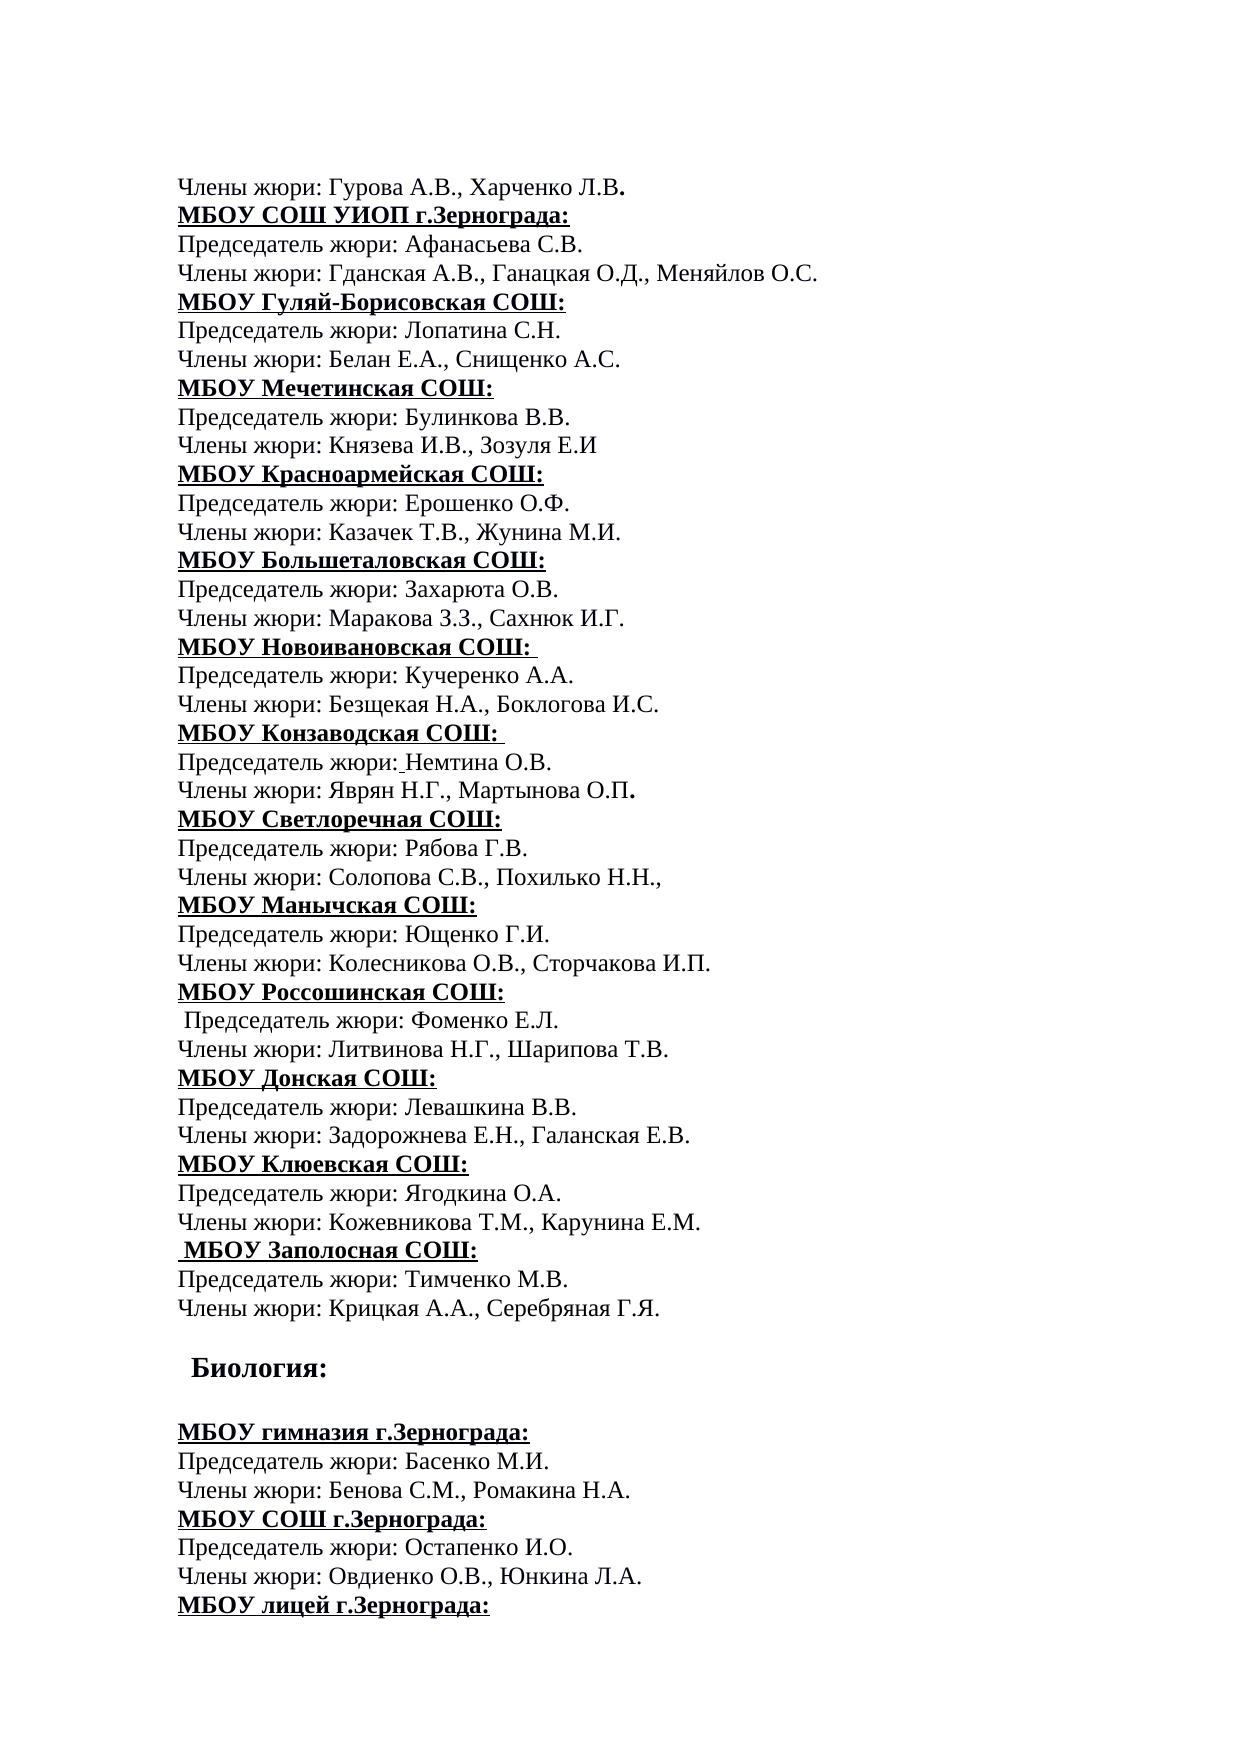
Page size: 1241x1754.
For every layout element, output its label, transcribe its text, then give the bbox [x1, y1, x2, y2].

text Члены жюри: Маракова З.З., Сахнюк И.Г. [177, 603, 1152, 632]
text Члены жюри: Казачек Т.В., Жунина М.И. [177, 517, 1152, 545]
text Члены жюри: Белан Е.А., Снищенко А.С. [177, 344, 1152, 373]
text Председатель жюри: Ющенко Г.И. [177, 919, 1152, 948]
text Члены жюри: Гурова А.В., Харченко Л.В. [177, 172, 1152, 200]
text Председатель жюри: Кучеренко А.А. [177, 660, 1152, 689]
text Члены жюри: Гданская А.В., Ганацкая О.Д., Меняйлов О.С. [177, 258, 1152, 287]
text Председатель жюри: Рябова Г.В. [177, 833, 1152, 862]
text МБОУ лицей г.Зернограда: [177, 1590, 1152, 1619]
text МБОУ Большеталовская СОШ: [177, 545, 1152, 574]
text Председатель жюри: Ерошенко О.Ф. [177, 488, 1152, 517]
text Члены жюри: Яврян Н.Г., Мартынова О.П. [177, 775, 1152, 804]
text МБОУ гимназия г.Зернограда: [177, 1417, 1152, 1446]
text МБОУ Заполосная СОШ: [177, 1235, 1152, 1264]
text Члены жюри: Безщекая Н.А., Боклогова И.С. [496, 689, 1152, 718]
text Члены жюри: Князева И.В., Зозуля Е.И [177, 430, 1152, 459]
text МБОУ Мечетинская СОШ: [177, 373, 1152, 402]
text Биология: [191, 1350, 1152, 1384]
text МБОУ Красноармейская СОШ: [177, 459, 1152, 488]
text МБОУ Новоивановская СОШ: [177, 632, 1152, 660]
text Председатель жюри: Басенко М.И. [177, 1446, 1152, 1475]
text МБОУ Гуляй-Борисовская СОШ: [177, 287, 1152, 315]
text Члены жюри: Кожевникова Т.М., Карунина Е.М. [177, 1207, 1152, 1235]
text МБОУ Конзаводская СОШ: [177, 718, 1152, 747]
text Члены жюри: Задорожнева Е.Н., Галанская Е.В. [177, 1120, 1152, 1149]
text МБОУ СОШ УИОП г.Зернограда: [177, 200, 1152, 229]
text Председатель жюри: Тимченко М.В. [177, 1264, 1152, 1293]
text Члены жюри: Солопова С.В., Похилько Н.Н., [177, 862, 1152, 890]
text Члены жюри: Крицкая А.А., Серебряная Г.Я. [177, 1293, 1152, 1322]
text МБОУ СОШ г.Зернограда: [177, 1504, 1152, 1532]
text Председатель жюри: Захарюта О.В. [177, 574, 1152, 603]
text Члены жюри: Литвинова Н.Г., Шарипова Т.В. МБОУ Донская СОШ: [177, 1034, 1152, 1092]
text Председатель жюри: Булинкова В.В. [177, 402, 1152, 430]
text Председатель жюри: Лопатина С.Н. [177, 315, 1152, 344]
text МБОУ Светлоречная СОШ: [177, 804, 1152, 833]
text Председатель жюри: Фоменко Е.Л. [177, 1005, 1152, 1034]
text МБОУ Манычская СОШ: [177, 890, 1152, 919]
text Председатель жюри: Левашкина В.В. [177, 1092, 1152, 1120]
text Председатель жюри: Остапенко И.О. [177, 1532, 1152, 1561]
text Председатель жюри: Ягодкина О.А. [177, 1178, 1152, 1207]
text МБОУ Россошинская СОШ: [177, 977, 1152, 1005]
text Председатель жюри: Немтина О.В. [177, 747, 1152, 775]
text МБОУ Клюевская СОШ: [177, 1149, 1152, 1178]
text Председатель жюри: Афанасьева С.В. [177, 229, 1152, 258]
text Члены жюри: Бенова С.М., Ромакина Н.А. [177, 1475, 1152, 1504]
text Члены жюри: Овдиенко О.В., Юнкина Л.А. [177, 1561, 1152, 1590]
text Члены жюри: Колесникова О.В., Сторчакова И.П. [177, 948, 1152, 977]
